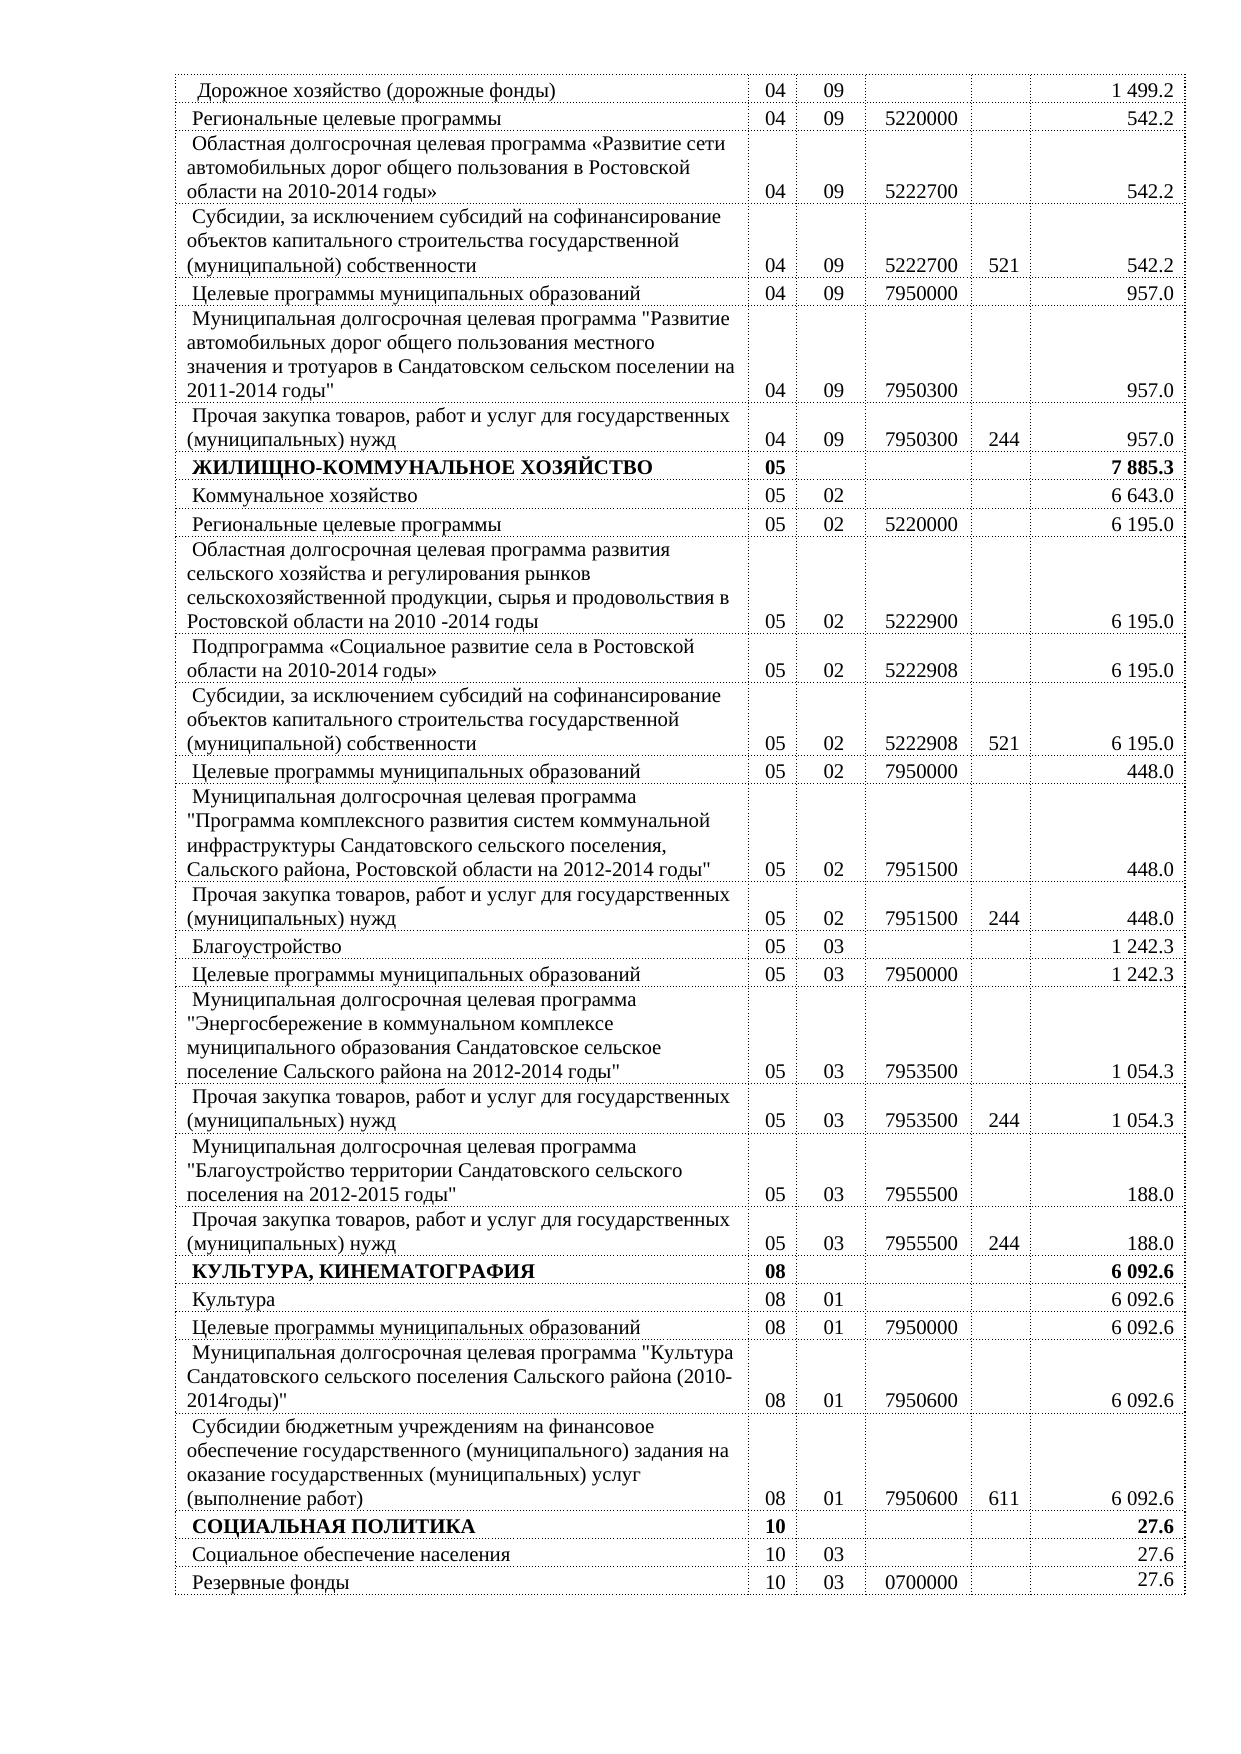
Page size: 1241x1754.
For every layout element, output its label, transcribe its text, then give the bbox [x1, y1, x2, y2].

table_cell 03 [797, 1206, 866, 1255]
table_cell [972, 1133, 1031, 1206]
table_cell 1 054.3 [1031, 1083, 1185, 1132]
table_cell 957.0 [1031, 277, 1185, 305]
table_cell Субсидии, за исключением субсидий на софинансирование объектов капитального строительства государственной (муниципальной) собственности [175, 682, 748, 755]
table_cell Культура [175, 1283, 748, 1311]
table_cell 02 [797, 682, 866, 755]
table_cell 5222908 [866, 633, 972, 682]
table_cell Муниципальная долгосрочная целевая программа "Благоустройство территории Сандатовского сельского поселения на 2012-2015 годы" [175, 1133, 748, 1206]
table_cell 03 [797, 1133, 866, 1206]
table_cell 05 [748, 930, 797, 958]
table_cell 05 [748, 479, 797, 507]
table_cell [797, 1255, 866, 1283]
table_cell 957.0 [1031, 305, 1185, 402]
table_cell 6 643.0 [1031, 479, 1185, 507]
table_cell [866, 1255, 972, 1283]
table_cell Прочая закупка товаров, работ и услуг для государственных (муниципальных) нужд [175, 881, 748, 930]
table_cell 09 [797, 203, 866, 277]
table_cell 05 [748, 986, 797, 1083]
table_cell [972, 1283, 1031, 1311]
table_cell 0700000 [866, 1566, 972, 1594]
table_cell 6 092.6 [1031, 1339, 1185, 1412]
table_cell 542.2 [1031, 102, 1185, 130]
table_cell 6 195.0 [1031, 682, 1185, 755]
table_cell 521 [972, 203, 1031, 277]
table_cell 957.0 [1031, 402, 1185, 451]
table_cell 542.2 [1031, 203, 1185, 277]
table_cell 05 [748, 1206, 797, 1255]
table_cell 448.0 [1031, 755, 1185, 783]
table_cell 05 [748, 1083, 797, 1132]
table_cell 5222900 [866, 536, 972, 633]
table_cell 188.0 [1031, 1206, 1185, 1255]
table_cell [972, 1255, 1031, 1283]
table_cell 244 [972, 402, 1031, 451]
table_cell 04 [748, 277, 797, 305]
table_cell [797, 1510, 866, 1538]
table_cell 1 242.3 [1031, 930, 1185, 958]
table_cell 04 [748, 130, 797, 203]
table_cell 01 [797, 1283, 866, 1311]
table_cell 08 [748, 1283, 797, 1311]
table_cell 6 195.0 [1031, 508, 1185, 536]
table_cell Целевые программы муниципальных образований [175, 755, 748, 783]
table_cell Прочая закупка товаров, работ и услуг для государственных (муниципальных) нужд [175, 1206, 748, 1255]
table_cell 05 [748, 755, 797, 783]
table_cell 7950000 [866, 1311, 972, 1339]
table_cell Прочая закупка товаров, работ и услуг для государственных (муниципальных) нужд [175, 402, 748, 451]
table_cell 1 054.3 [1031, 986, 1185, 1083]
table_cell 5222700 [866, 203, 972, 277]
table_cell Муниципальная долгосрочная целевая программа "Культура Сандатовского сельского поселения Сальского района (2010-2014годы)" [175, 1339, 748, 1412]
table_cell 03 [797, 958, 866, 986]
table_cell 03 [797, 986, 866, 1083]
table_cell [866, 479, 972, 507]
table_cell 03 [797, 1566, 866, 1594]
table_cell Целевые программы муниципальных образований [175, 277, 748, 305]
table_cell 04 [748, 102, 797, 130]
table_cell 7950600 [866, 1413, 972, 1510]
table_cell [972, 536, 1031, 633]
table_cell Целевые программы муниципальных образований [175, 1311, 748, 1339]
table_cell 04 [748, 203, 797, 277]
table_cell 7950000 [866, 958, 972, 986]
table_cell 542.2 [1031, 130, 1185, 203]
table_cell [972, 783, 1031, 881]
table_cell 27.6 [1031, 1538, 1185, 1566]
table_cell [972, 1538, 1031, 1566]
table_cell [972, 102, 1031, 130]
table_cell 244 [972, 881, 1031, 930]
table_cell 04 [748, 305, 797, 402]
table_cell 02 [797, 633, 866, 682]
table_cell [972, 755, 1031, 783]
table_cell 27.6 [1031, 1566, 1185, 1594]
table_cell 02 [797, 479, 866, 507]
table_cell 09 [797, 277, 866, 305]
table_cell 6 092.6 [1031, 1283, 1185, 1311]
table_cell [972, 74, 1031, 102]
table_cell Муниципальная долгосрочная целевая программа "Программа комплексного развития систем коммунальной инфраструктуры Сандатовского сельского поселения, Сальского района, Ростовской области на 2012-2014 годы" [175, 783, 748, 881]
table_cell 27.6 [1031, 1510, 1185, 1538]
table_cell [972, 277, 1031, 305]
table_cell 7950000 [866, 755, 972, 783]
table_cell 5222700 [866, 130, 972, 203]
table_cell [866, 930, 972, 958]
table_cell 03 [797, 1538, 866, 1566]
table_cell Благоустройство [175, 930, 748, 958]
table_cell [866, 1510, 972, 1538]
table_cell 5220000 [866, 102, 972, 130]
table_cell Региональные целевые программы [175, 508, 748, 536]
table_cell 08 [748, 1339, 797, 1412]
table_cell Резервные фонды [175, 1566, 748, 1594]
table_cell 05 [748, 958, 797, 986]
table_cell 7955500 [866, 1206, 972, 1255]
table_cell 04 [748, 402, 797, 451]
table_cell 05 [748, 1133, 797, 1206]
table_cell 244 [972, 1206, 1031, 1255]
table_cell 521 [972, 682, 1031, 755]
table_cell 7953500 [866, 1083, 972, 1132]
table_cell 02 [797, 536, 866, 633]
table_cell 7950000 [866, 277, 972, 305]
table_cell 09 [797, 402, 866, 451]
table_cell 05 [748, 508, 797, 536]
table_cell 448.0 [1031, 881, 1185, 930]
table_cell [972, 930, 1031, 958]
table_cell 01 [797, 1311, 866, 1339]
table_cell 7955500 [866, 1133, 972, 1206]
table_cell Областная долгосрочная целевая программа развития сельского хозяйства и регулирования рынков сельскохозяйственной продукции, сырья и продовольствия в Ростовской области на 2010 -2014 годы [175, 536, 748, 633]
table_cell 6 092.6 [1031, 1413, 1185, 1510]
table_cell [972, 986, 1031, 1083]
table_cell 02 [797, 783, 866, 881]
table_cell 7950600 [866, 1339, 972, 1412]
table_cell 6 092.6 [1031, 1255, 1185, 1283]
table_cell Субсидии бюджетным учреждениям на финансовое обеспечение государственного (муниципального) задания на оказание государственных (муниципальных) услуг (выполнение работ) [175, 1413, 748, 1510]
table_cell 448.0 [1031, 783, 1185, 881]
table_cell 7953500 [866, 986, 972, 1083]
table_cell 09 [797, 102, 866, 130]
table_cell 08 [748, 1311, 797, 1339]
table_cell 09 [797, 130, 866, 203]
table_cell Целевые программы муниципальных образований [175, 958, 748, 986]
table_cell [866, 451, 972, 479]
table_cell 05 [748, 783, 797, 881]
table_cell [972, 958, 1031, 986]
table_cell [866, 74, 972, 102]
table_cell Муниципальная долгосрочная целевая программа "Энергосбережение в коммунальном комплексе муниципального образования Сандатовское сельское поселение Сальского района на 2012-2014 годы" [175, 986, 748, 1083]
table_cell 1 499.2 [1031, 74, 1185, 102]
table_cell [972, 451, 1031, 479]
table_cell 244 [972, 1083, 1031, 1132]
table_cell 02 [797, 508, 866, 536]
table_cell Субсидии, за исключением субсидий на софинансирование объектов капитального строительства государственной (муниципальной) собственности [175, 203, 748, 277]
table_cell 611 [972, 1413, 1031, 1510]
table_cell Социальное обеспечение населения [175, 1538, 748, 1566]
table_cell [972, 130, 1031, 203]
table_cell Региональные целевые программы [175, 102, 748, 130]
table_cell [797, 451, 866, 479]
table_cell [972, 305, 1031, 402]
table_cell СОЦИАЛЬНАЯ ПОЛИТИКА [175, 1510, 748, 1538]
table_cell 7950300 [866, 402, 972, 451]
table_cell 04 [748, 74, 797, 102]
table_cell 03 [797, 930, 866, 958]
table_cell Прочая закупка товаров, работ и услуг для государственных (муниципальных) нужд [175, 1083, 748, 1132]
table_cell 05 [748, 881, 797, 930]
table_cell 01 [797, 1413, 866, 1510]
table_cell 05 [748, 451, 797, 479]
table_cell 10 [748, 1510, 797, 1538]
table_cell 10 [748, 1538, 797, 1566]
table_cell 05 [748, 536, 797, 633]
table_cell 02 [797, 881, 866, 930]
table_cell Дорожное хозяйство (дорожные фонды) [175, 74, 748, 102]
table_cell 08 [748, 1255, 797, 1283]
table_cell 7 885.3 [1031, 451, 1185, 479]
table_cell 6 195.0 [1031, 536, 1185, 633]
table_cell 09 [797, 305, 866, 402]
table_cell 10 [748, 1566, 797, 1594]
table_cell 02 [797, 755, 866, 783]
table_cell 5220000 [866, 508, 972, 536]
table_cell 08 [748, 1413, 797, 1510]
table_cell Муниципальная долгосрочная целевая программа "Развитие автомобильных дорог общего пользования местного значения и тротуаров в Сандатовском сельском поселении на 2011-2014 годы" [175, 305, 748, 402]
table_cell 03 [797, 1083, 866, 1132]
table_cell 05 [748, 682, 797, 755]
table_cell 01 [797, 1339, 866, 1412]
table_cell 188.0 [1031, 1133, 1185, 1206]
table_cell Областная долгосрочная целевая программа «Развитие сети автомобильных дорог общего пользования в Ростовской области на 2010-2014 годы» [175, 130, 748, 203]
table_cell 5222908 [866, 682, 972, 755]
table_cell [972, 508, 1031, 536]
table_cell 6 195.0 [1031, 633, 1185, 682]
table_cell [972, 1339, 1031, 1412]
table_cell [972, 633, 1031, 682]
table_cell 09 [797, 74, 866, 102]
table_cell 05 [748, 633, 797, 682]
table_cell 6 092.6 [1031, 1311, 1185, 1339]
table_cell 7951500 [866, 783, 972, 881]
table_cell [866, 1538, 972, 1566]
table_cell [972, 479, 1031, 507]
table_cell [972, 1510, 1031, 1538]
table_cell КУЛЬТУРА, КИНЕМАТОГРАФИЯ [175, 1255, 748, 1283]
table_cell ЖИЛИЩНО-КОММУНАЛЬНОЕ ХОЗЯЙСТВО [175, 451, 748, 479]
table_cell Коммунальное хозяйство [175, 479, 748, 507]
table_cell 7950300 [866, 305, 972, 402]
table_cell [972, 1311, 1031, 1339]
table_cell 1 242.3 [1031, 958, 1185, 986]
table_cell 7951500 [866, 881, 972, 930]
table_cell Подпрограмма «Социальное развитие села в Ростовской области на 2010-2014 годы» [175, 633, 748, 682]
table_cell [866, 1283, 972, 1311]
table_cell [972, 1566, 1031, 1594]
